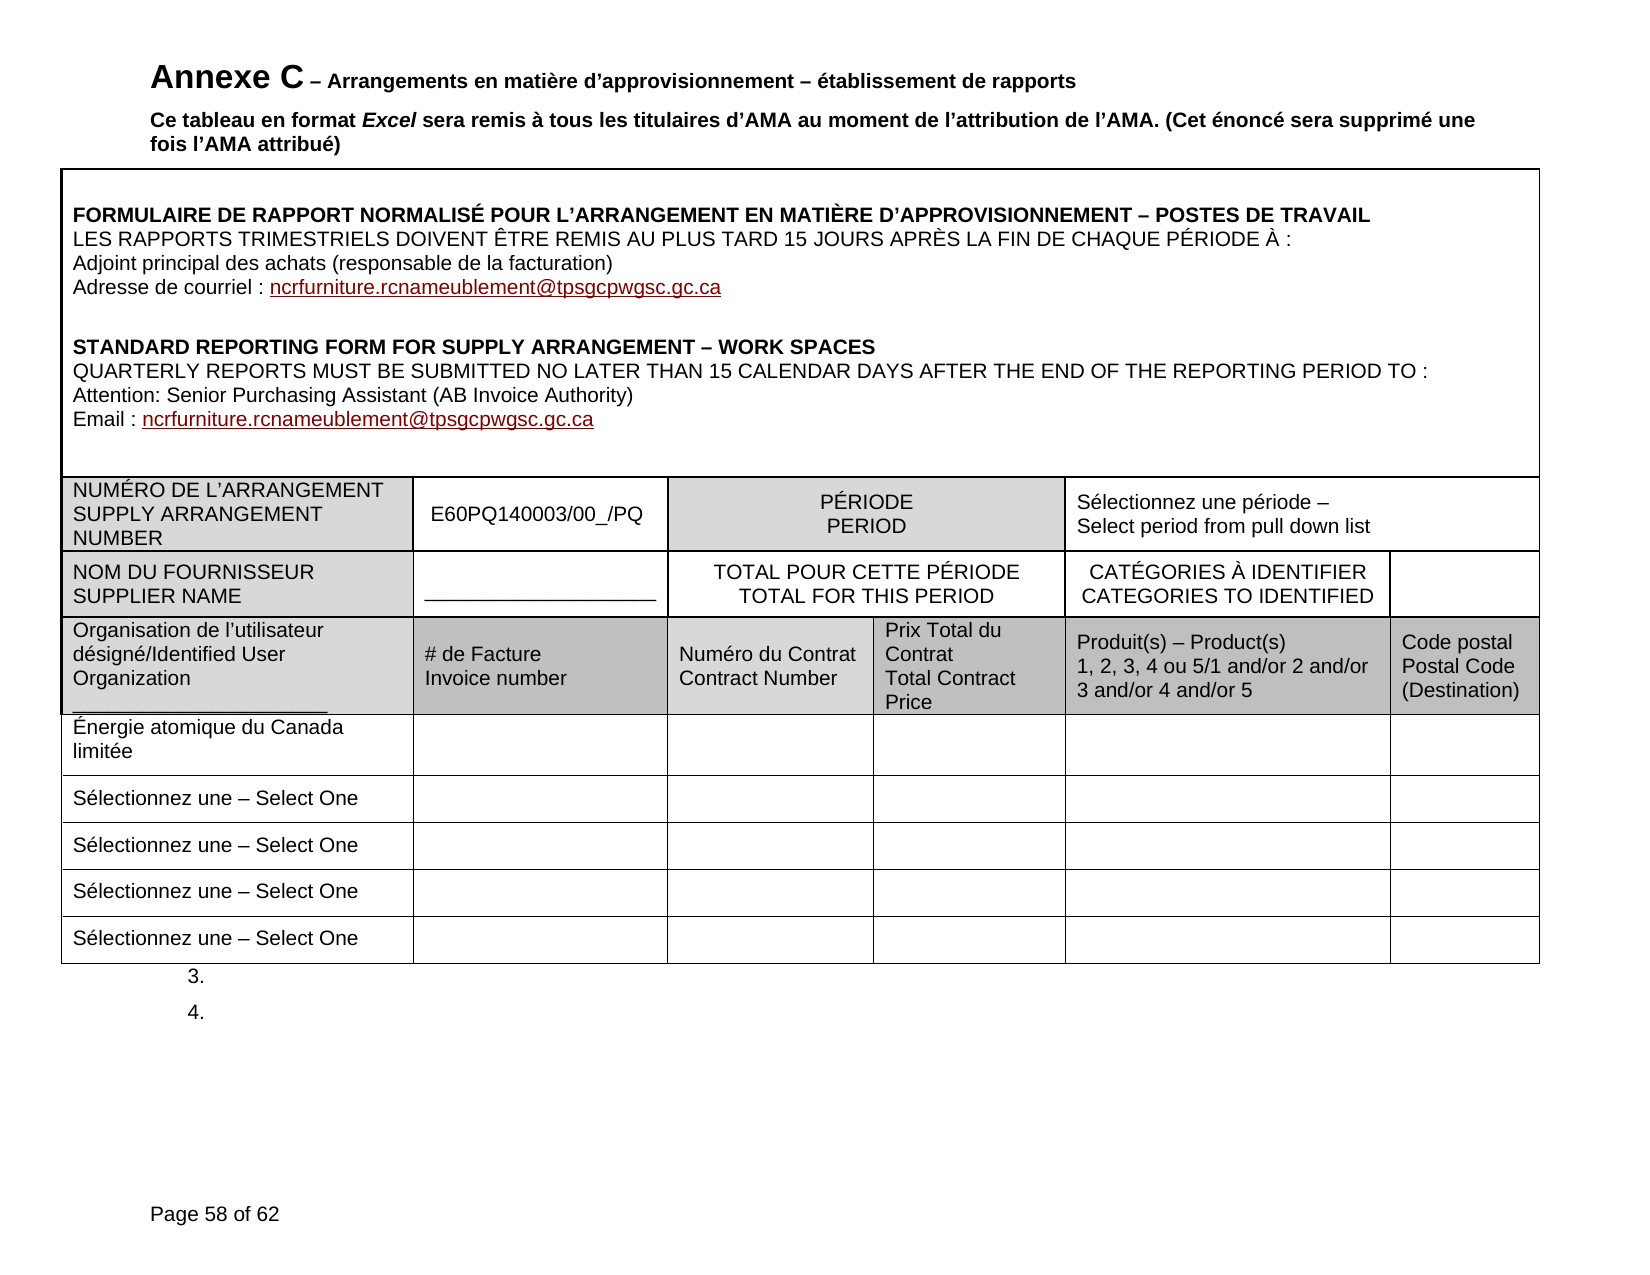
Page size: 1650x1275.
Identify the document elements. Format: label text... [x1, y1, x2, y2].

table_cell [1066, 823, 1390, 869]
table_cell [414, 823, 667, 869]
table_cell PÉRIODE PERIOD [669, 478, 1064, 550]
table_cell [668, 823, 873, 869]
table_cell [1391, 552, 1539, 616]
table_cell Code postal Postal Code (Destination) [1391, 618, 1539, 714]
table_cell [1066, 715, 1390, 775]
table_cell Numéro du Contrat Contract Number [668, 618, 873, 714]
table_cell Sélectionnez une – Select One [62, 822, 413, 869]
table_cell [414, 917, 667, 963]
table_cell [414, 715, 667, 775]
table_cell TOTAL POUR CETTE PÉRIODE TOTAL FOR THIS PERIOD [669, 552, 1064, 616]
table_cell [668, 870, 873, 916]
table_cell [874, 870, 1065, 916]
table_header FORMULAIRE DE RAPPORT NORMALISÉ POUR L’ARRANGEMENT EN MATIÈRE D’APPROVISIONNEMENT – POSTES DE TRAVAIL LES RAPPORTS TRIMESTRIELS DOIVENT ÊTRE REMIS AU PLUS TARD 15 JOURS APRÈS LA FIN DE CHAQUE PÉRIODE À : Adjoint principal des achats (responsable de la facturation) Adresse de courriel : ncrfurniture.rcnameublement@tpsgc­pwgsc.gc.ca STANDARD REPORTING FORM FOR SUPPLY ARRANGEMENT – WORK SPACES QUARTERLY REPORTS MUST BE SUBMITTED NO LATER THAN 15 CALENDAR DAYS AFTER THE END OF THE REPORTING PERIOD TO : Attention: Senior Purchasing Assistant (AB Invoice Authority) E­mail : ncrfurniture.rcnameublement@tpsgc­pwgsc.gc.ca [63, 170, 1539, 476]
table_cell ____________________ [414, 552, 667, 616]
table_cell Énergie atomique du Canada limitée [62, 715, 413, 775]
table_cell [1391, 870, 1539, 916]
table_cell E60PQ­140003/00_/PQ [414, 478, 667, 550]
text Annexe C – Arrangements en matière d’approvisionnement – établissement de rapports [150, 57, 1500, 95]
table_cell [1391, 823, 1539, 869]
table_cell Sélectionnez une – Select One [62, 775, 413, 822]
table_cell Prix Total du Contrat Total Contract Price [874, 618, 1065, 714]
text Ce tableau en format Excel sera remis à tous les titulaires d’AMA au moment de l’attribution de l’AMA. (Cet énoncé sera supprimé une fois l’AMA attribué) [150, 108, 1500, 156]
table_cell [874, 715, 1065, 775]
table_cell CATÉGORIES À IDENTIFIER CATEGORIES TO IDENTIFIED [1066, 552, 1389, 616]
table_cell [1391, 715, 1539, 775]
table_cell [874, 776, 1065, 822]
table_cell Sélectionnez une – Select One [62, 869, 413, 916]
table_cell [668, 917, 873, 963]
table_cell [1066, 917, 1390, 963]
table_cell [1391, 776, 1539, 822]
table_cell [874, 823, 1065, 869]
table_cell Produit(s) – Product(s) 1, 2, 3, 4 ou 5/1 and/or 2 and/or 3 and/or 4 and/or 5 [1066, 618, 1390, 714]
table_cell NOM DU FOURNISSEUR SUPPLIER NAME [63, 552, 413, 616]
table_cell NUMÉRO DE L’ARRANGEMENT SUPPLY ARRANGEMENT NUMBER [63, 478, 412, 550]
table_cell [414, 870, 667, 916]
table_cell [414, 776, 667, 822]
table_cell # de Facture Invoice number [414, 618, 667, 714]
table_cell Sélectionnez une période – Select period from pull down list [1066, 478, 1539, 550]
table_cell [1391, 917, 1539, 963]
table_cell [874, 917, 1065, 963]
table_cell Sélectionnez une – Select One [62, 916, 413, 963]
table_cell [1066, 870, 1390, 916]
table_cell [668, 776, 873, 822]
table_cell [668, 715, 873, 775]
table_cell Organisation de l’utilisateur désigné/Identified User Organization ______________________ [63, 618, 413, 714]
table_cell [1066, 776, 1390, 822]
